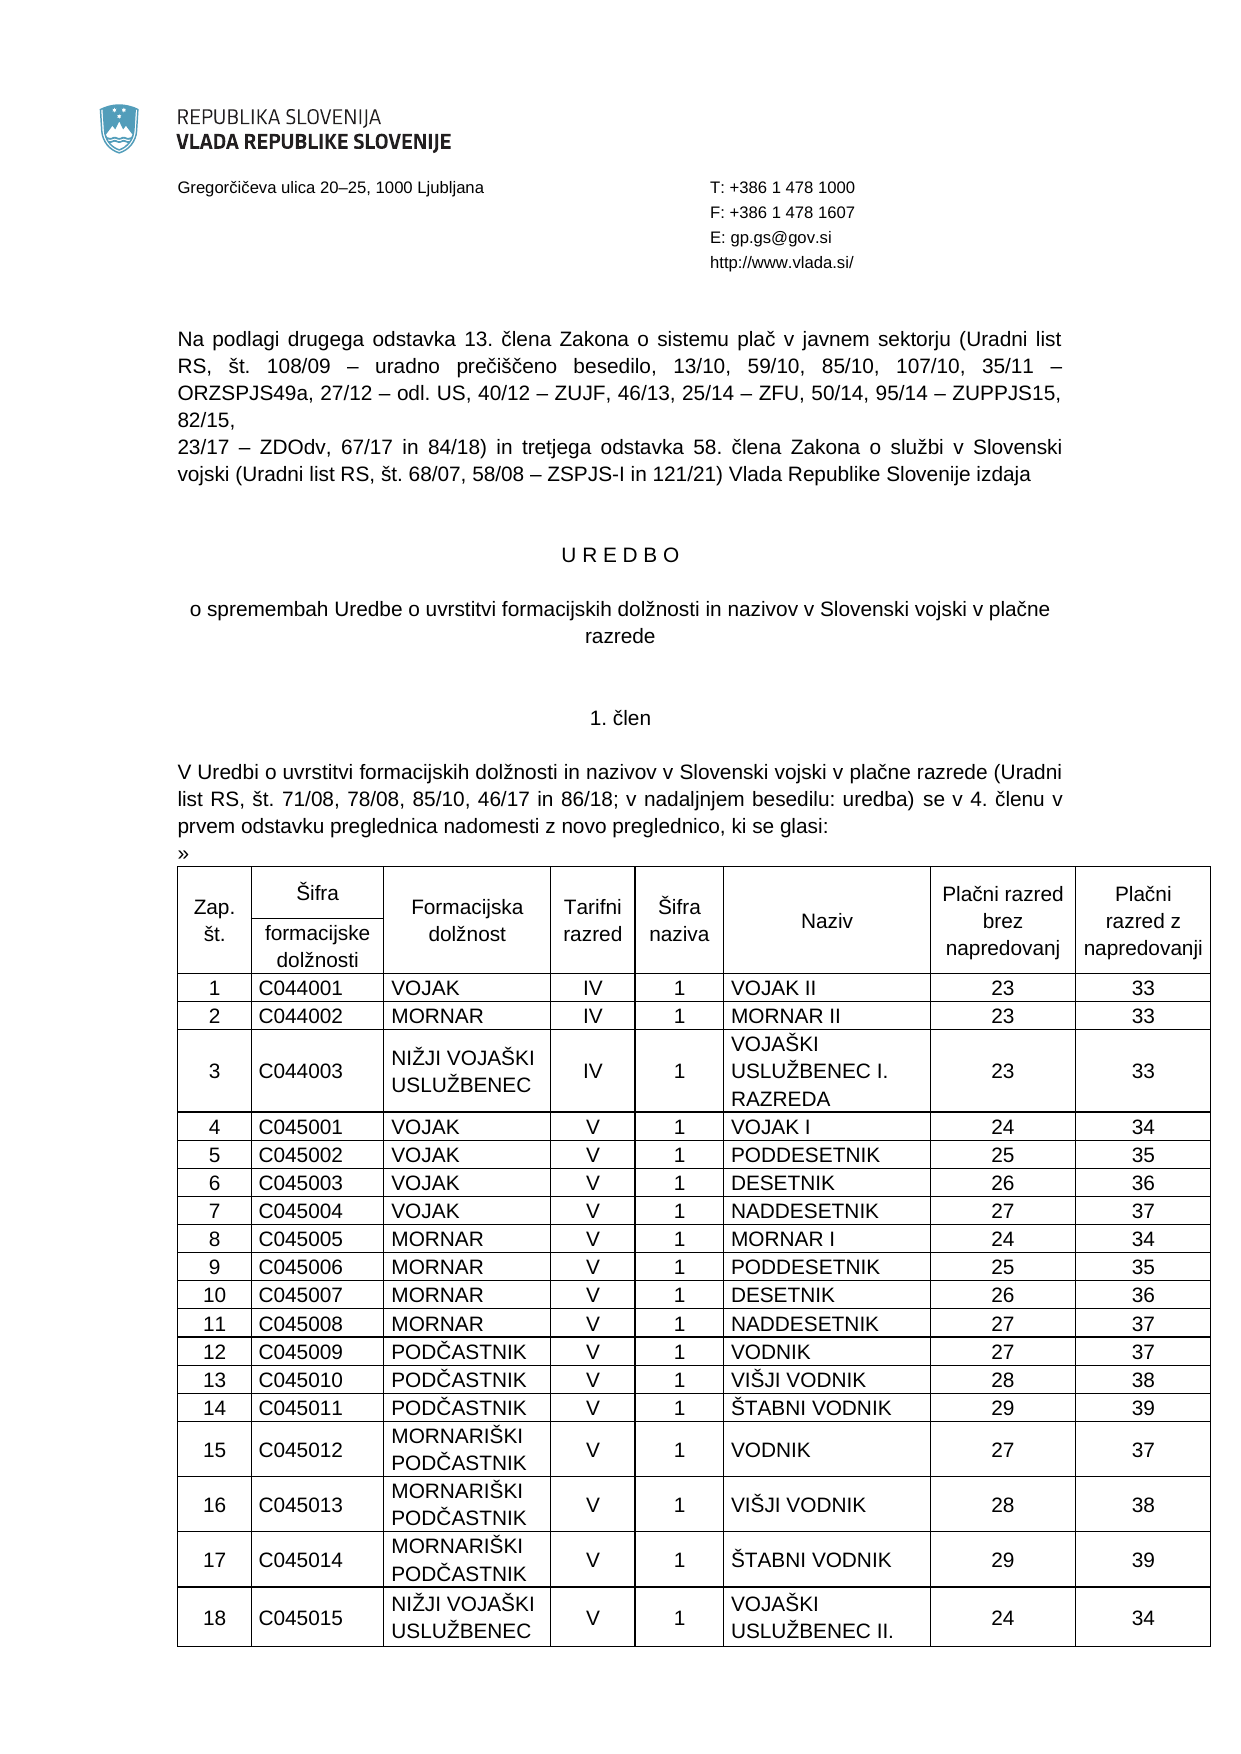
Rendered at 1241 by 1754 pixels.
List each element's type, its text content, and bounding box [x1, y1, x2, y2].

text » [177, 839, 1063, 866]
table_cell 1 [636, 1225, 723, 1252]
table_cell C045011 [252, 1394, 383, 1421]
table_cell C045015 [252, 1588, 383, 1646]
table_cell 1 [636, 1309, 723, 1336]
table_cell IV [551, 1002, 634, 1029]
table_cell 27 [931, 1197, 1075, 1224]
table_cell 10 [178, 1281, 251, 1308]
table_cell DESETNIK [724, 1281, 930, 1308]
table_cell 27 [931, 1338, 1075, 1364]
table_cell PODČASTNIK [384, 1366, 550, 1393]
table_cell NADDESETNIK [724, 1197, 930, 1224]
table_cell 38 [1076, 1366, 1210, 1393]
table_cell V [551, 1113, 634, 1139]
table_cell 1 [636, 1141, 723, 1168]
table_cell C045012 [252, 1422, 383, 1476]
table_cell VODNIK [724, 1422, 930, 1476]
table_header Naziv [724, 867, 930, 973]
table_cell 33 [1076, 1030, 1210, 1111]
table_cell 1 [636, 1422, 723, 1476]
table_cell V [551, 1588, 634, 1646]
table_cell PODČASTNIK [384, 1338, 550, 1364]
table_cell 1 [178, 974, 251, 1001]
table_cell 1 [636, 1477, 723, 1531]
table_cell 27 [931, 1422, 1075, 1476]
table_cell C045008 [252, 1309, 383, 1336]
table_cell VOJAK [384, 1141, 550, 1168]
table_cell VIŠJI VODNIK [724, 1366, 930, 1393]
table_cell 1 [636, 1169, 723, 1196]
table_cell MORNAR [384, 1281, 550, 1308]
table_cell C045003 [252, 1169, 383, 1196]
table_cell 37 [1076, 1309, 1210, 1336]
table_cell 27 [931, 1309, 1075, 1336]
table_cell 35 [1076, 1253, 1210, 1280]
table_cell C045010 [252, 1366, 383, 1393]
table_cell 17 [178, 1532, 251, 1586]
table_cell VOJAK [384, 1197, 550, 1224]
table_cell V [551, 1197, 634, 1224]
table_cell MORNAR II [724, 1002, 930, 1029]
table_cell 1 [636, 1002, 723, 1029]
table_header Zap. št. [178, 867, 251, 973]
table_cell C045006 [252, 1253, 383, 1280]
table_cell C044001 [252, 974, 383, 1001]
table_cell VOJAŠKI USLUŽBENEC I. RAZREDA [724, 1030, 930, 1111]
table_cell 1 [636, 1030, 723, 1111]
table_cell V [551, 1477, 634, 1531]
table_cell V [551, 1225, 634, 1252]
table_cell 23 [931, 974, 1075, 1001]
table_cell 34 [1076, 1225, 1210, 1252]
text U R E D B O [177, 541, 1063, 568]
table_cell 23 [931, 1030, 1075, 1111]
table_cell 37 [1076, 1338, 1210, 1364]
table_cell VOJAK I [724, 1113, 930, 1139]
table_cell MORNARIŠKI PODČASTNIK [384, 1532, 550, 1586]
table_cell ŠTABNI VODNIK [724, 1532, 930, 1586]
table_cell C044002 [252, 1002, 383, 1029]
table_cell C045007 [252, 1281, 383, 1308]
table_cell C045005 [252, 1225, 383, 1252]
table_cell V [551, 1253, 634, 1280]
text V Uredbi o uvrstitvi formacijskih dolžnosti in nazivov v Slovenski vojski v plačne razrede (Uradni list RS, št. 71/08, 78/08, 85/10, 46/17 in 86/18; v nadaljnjem besedilu: uredba) se v 4. členu v prvem odstavku preglednica nadomesti z novo preglednico, ki se glasi: [177, 758, 1063, 839]
table_cell ŠTABNI VODNIK [724, 1394, 930, 1421]
table_cell MORNARIŠKI PODČASTNIK [384, 1422, 550, 1476]
table_cell 4 [178, 1113, 251, 1139]
table_cell 37 [1076, 1197, 1210, 1224]
text o spremembah Uredbe o uvrstitvi formacijskih dolžnosti in nazivov v Slovenski vojski v plačne razrede [177, 595, 1063, 649]
table_cell 28 [931, 1477, 1075, 1531]
table_cell C045013 [252, 1477, 383, 1531]
table_cell 34 [1076, 1113, 1210, 1139]
table_header Tarifni razred [551, 867, 634, 973]
table_cell 8 [178, 1225, 251, 1252]
table_cell 29 [931, 1532, 1075, 1586]
table_cell 1 [636, 1588, 723, 1646]
table_cell 33 [1076, 1002, 1210, 1029]
table_cell 12 [178, 1338, 251, 1364]
table_cell V [551, 1422, 634, 1476]
table_cell C044003 [252, 1030, 383, 1111]
table_cell V [551, 1141, 634, 1168]
table_cell C045001 [252, 1113, 383, 1139]
table_cell 24 [931, 1113, 1075, 1139]
table_cell V [551, 1169, 634, 1196]
table_cell C045014 [252, 1532, 383, 1586]
table_cell 26 [931, 1281, 1075, 1308]
table_cell V [551, 1394, 634, 1421]
table_cell V [551, 1366, 634, 1393]
table_cell 1 [636, 1366, 723, 1393]
table_cell PODČASTNIK [384, 1394, 550, 1421]
table_cell V [551, 1338, 634, 1364]
table_cell 35 [1076, 1141, 1210, 1168]
table_cell IV [551, 1030, 634, 1111]
table_cell 5 [178, 1141, 251, 1168]
table_cell C045004 [252, 1197, 383, 1224]
table_cell 1 [636, 1532, 723, 1586]
table_cell C045009 [252, 1338, 383, 1364]
table_cell MORNAR I [724, 1225, 930, 1252]
table_cell 11 [178, 1309, 251, 1336]
table_cell 33 [1076, 974, 1210, 1001]
table_cell NADDESETNIK [724, 1309, 930, 1336]
table_header Šifra [252, 867, 383, 918]
table_header Plačni razred z napredovanji [1076, 867, 1210, 973]
table_cell V [551, 1532, 634, 1586]
table_cell 1 [636, 1394, 723, 1421]
table_cell 34 [1076, 1588, 1210, 1646]
table_header Šifra naziva [636, 867, 723, 973]
table_header Plačni razred brez napredovanj [931, 867, 1075, 973]
table_cell 1 [636, 974, 723, 1001]
table_cell 28 [931, 1366, 1075, 1393]
table_cell 1 [636, 1253, 723, 1280]
table_cell MORNAR [384, 1253, 550, 1280]
table_cell 15 [178, 1422, 251, 1476]
table_cell 26 [931, 1169, 1075, 1196]
table_cell VOJAK [384, 1113, 550, 1139]
table_cell VOJAŠKI USLUŽBENEC II. RAZREDA [724, 1588, 930, 1646]
table_cell 1 [636, 1113, 723, 1139]
table_cell 18 [178, 1588, 251, 1646]
table_cell formacijske dolžnosti [252, 919, 383, 973]
table_cell MORNAR [384, 1002, 550, 1029]
table_cell 39 [1076, 1532, 1210, 1586]
table_cell PODDESETNIK [724, 1253, 930, 1280]
table_cell 25 [931, 1141, 1075, 1168]
table_cell 25 [931, 1253, 1075, 1280]
table_cell MORNARIŠKI PODČASTNIK [384, 1477, 550, 1531]
text 1. člen [177, 703, 1063, 731]
table_cell V [551, 1281, 634, 1308]
table_cell 38 [1076, 1477, 1210, 1531]
table_cell 23 [931, 1002, 1075, 1029]
table_cell 24 [931, 1588, 1075, 1646]
table_cell VIŠJI VODNIK [724, 1477, 930, 1531]
table_cell NIŽJI VOJAŠKI USLUŽBENEC [384, 1030, 550, 1111]
table_cell 36 [1076, 1169, 1210, 1196]
table_cell 3 [178, 1030, 251, 1111]
table_cell DESETNIK [724, 1169, 930, 1196]
table_cell PODDESETNIK [724, 1141, 930, 1168]
table_cell 7 [178, 1197, 251, 1224]
table_cell 9 [178, 1253, 251, 1280]
table_cell 6 [178, 1169, 251, 1196]
table_cell 2 [178, 1002, 251, 1029]
table_cell MORNAR [384, 1225, 550, 1252]
table_cell VOJAK [384, 974, 550, 1001]
table_cell 13 [178, 1366, 251, 1393]
table_cell MORNAR [384, 1309, 550, 1336]
table_cell 1 [636, 1281, 723, 1308]
table_cell C045002 [252, 1141, 383, 1168]
table_cell 1 [636, 1197, 723, 1224]
table_cell 14 [178, 1394, 251, 1421]
table_cell NIŽJI VOJAŠKI USLUŽBENEC [384, 1588, 550, 1646]
table_cell IV [551, 974, 634, 1001]
table_cell 24 [931, 1225, 1075, 1252]
table_cell 36 [1076, 1281, 1210, 1308]
text Na podlagi drugega odstavka 13. člena Zakona o sistemu plač v javnem sektorju (Uradni list RS, št. 108/09 – uradno prečiščeno besedilo, 13/10, 59/10, 85/10, 107/10, 35/11 – ORZSPJS49a, 27/12 – odl. US, 40/12 – ZUJF, 46/13, 25/14 – ZFU, 50/14, 95/14 – ZUPPJS15, 82/15, 23/17 – ZDOdv, 67/17 in 84/18) in tretjega odstavka 58. člena Zakona o službi v Slovenski vojski (Uradni list RS, št. 68/07, 58/08 – ZSPJS-I in 121/21) Vlada Republike Slovenije izdaja [177, 324, 1063, 487]
table_cell 39 [1076, 1394, 1210, 1421]
table_cell 37 [1076, 1422, 1210, 1476]
table_cell 16 [178, 1477, 251, 1531]
table_cell VOJAK [384, 1169, 550, 1196]
table_cell 1 [636, 1338, 723, 1364]
table_header Formacijska dolžnost [384, 867, 550, 973]
table_cell VODNIK [724, 1338, 930, 1364]
table_cell VOJAK II [724, 974, 930, 1001]
table_cell V [551, 1309, 634, 1336]
table_cell 29 [931, 1394, 1075, 1421]
